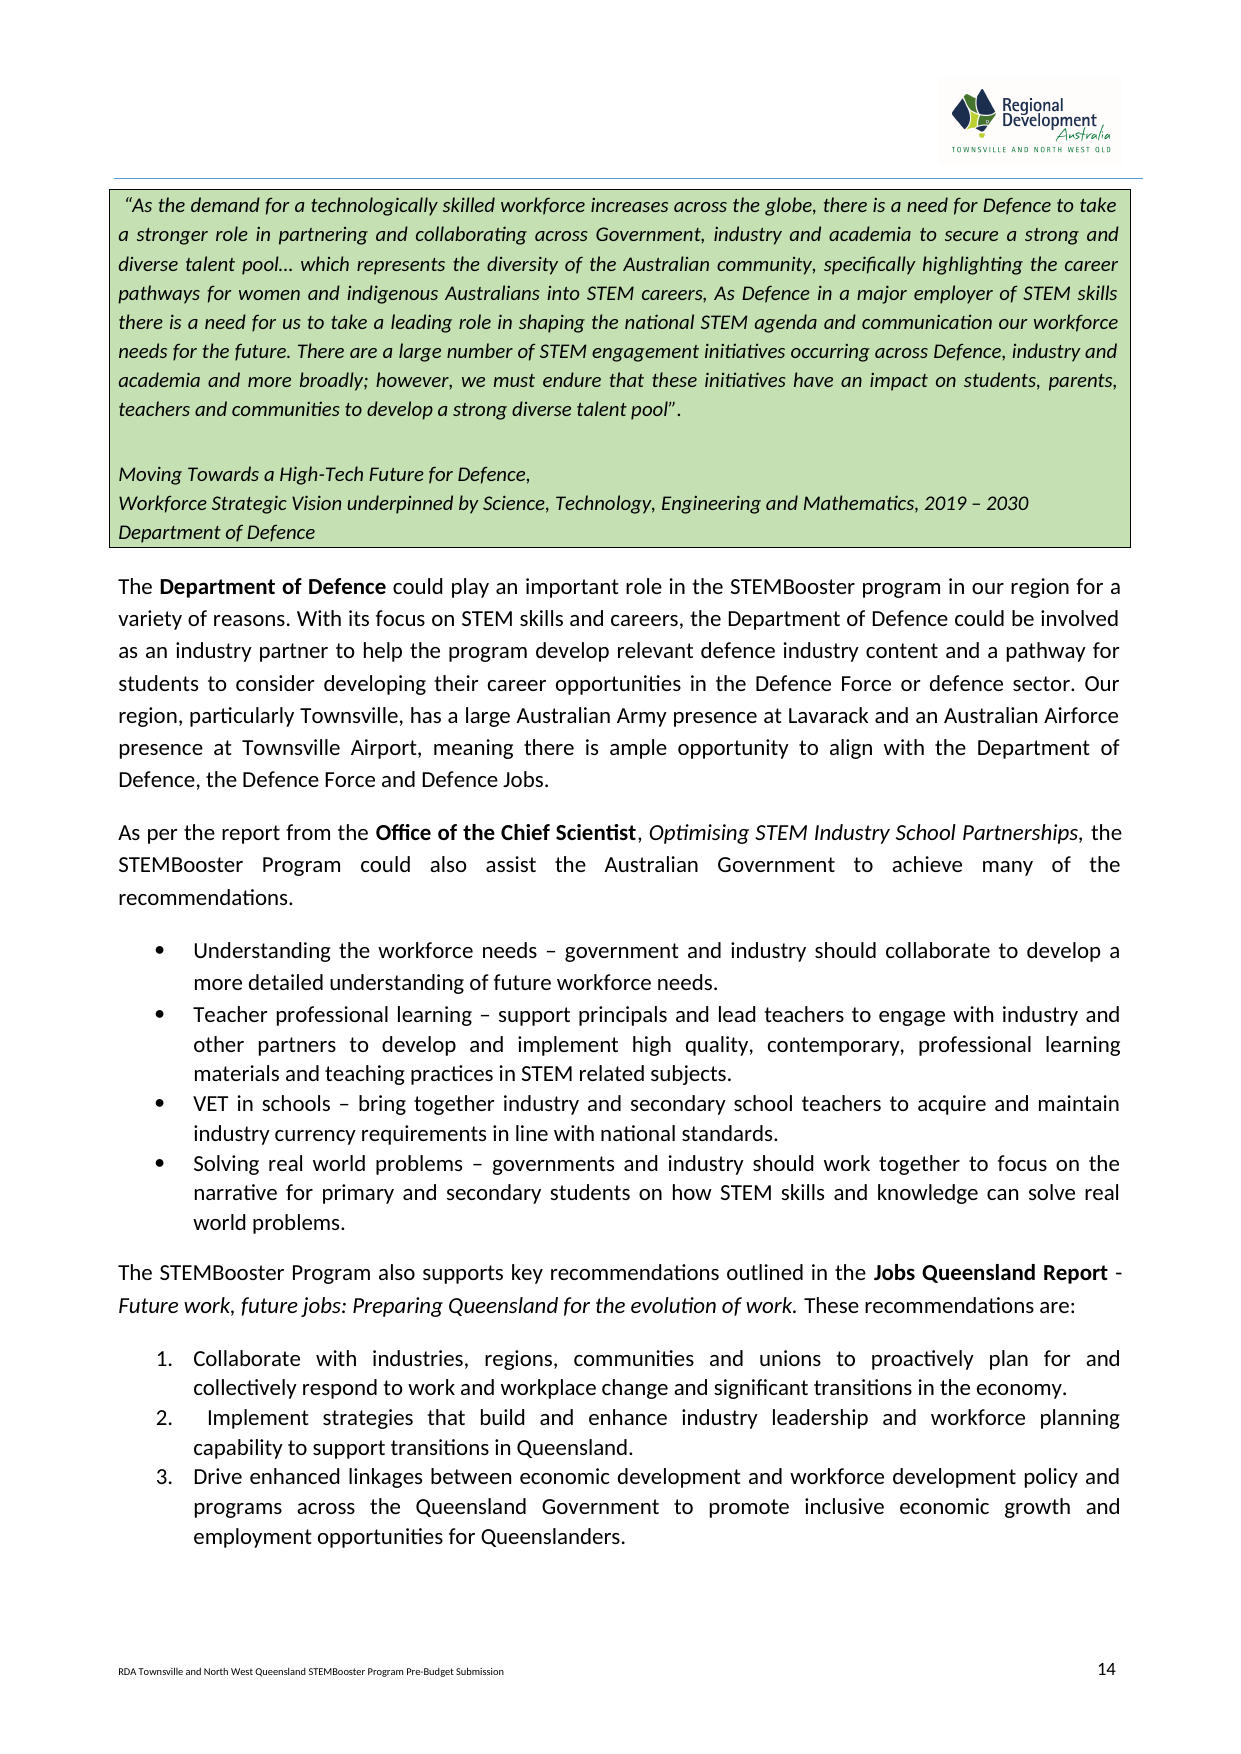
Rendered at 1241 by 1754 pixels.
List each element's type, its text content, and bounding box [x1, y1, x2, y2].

text The Department of Defence could play an important role in the STEMBooster program in our region for a variety of reasons. With its focus on STEM skills and careers, the Department of Defence could be involved as an industry partner to help the program develop relevant defence industry content and a pathway for students to consider developing their career opportunities in the Defence Force or defence sector. Our region, particularly Townsville, has a large Australian Army presence at Lavarack and an Australian Airforce presence at Townsville Airport, meaning there is ample opportunity to align with the Department of Defence, the Defence Force and Defence Jobs. [118, 572, 1122, 793]
list Teacher professional learning – support principals and lead teachers to engage with industry and other partners to develop and implement high quality, contemporary, professional learning materials and teaching practices in STEM related subjects. [156, 1000, 1122, 1088]
list Collaborate with industries, regions, communities and unions to proactively plan for and collectively respond to work and workplace change and significant transitions in the economy. [156, 1344, 1122, 1401]
list Implement strategies that build and enhance industry leadership and workforce planning capability to support transitions in Queensland. [156, 1403, 1122, 1461]
text Department of Defence [110, 516, 1130, 547]
text Moving Towards a High-Tech Future for Defence, [110, 458, 1130, 486]
list VET in schools – bring together industry and secondary school teachers to acquire and maintain industry currency requirements in line with national standards. [156, 1089, 1122, 1147]
text As per the report from the Office of the Chief Scientist, Optimising STEM Industry School Partnerships, the STEMBooster Program could also assist the Australian Government to achieve many of the recommendations. [118, 818, 1122, 911]
picture [939, 77, 1123, 165]
text “As the demand for a technologically skilled workforce increases across the globe, there is a need for Defence to take a stronger role in partnering and collaborating across Government, industry and academia to secure a strong and diverse talent pool… which represents the diversity of the Australian community, specifically highlighting the career pathways for women and indigenous Australians into STEM careers, As Defence in a major employer of STEM skills there is a need for us to take a leading role in shaping the national STEM agenda and communication our workforce needs for the future. There are a large number of STEM engagement initiatives occurring across Defence, industry and academia and more broadly; however, we must endure that these initiatives have an impact on students, parents, teachers and communities to develop a strong diverse talent pool”. [110, 190, 1130, 422]
list Drive enhanced linkages between economic development and workforce development policy and programs across the Queensland Government to promote inclusive economic growth and employment opportunities for Queenslanders. [156, 1462, 1122, 1550]
text The STEMBooster Program also supports key recommendations outlined in the Jobs Queensland Report - Future work, future jobs: Preparing Queensland for the evolution of work. These recommendations are: [118, 1258, 1122, 1319]
list Solving real world problems – governments and industry should work together to focus on the narrative for primary and secondary students on how STEM skills and knowledge can solve real world problems. [156, 1149, 1122, 1236]
text Workforce Strategic Vision underpinned by Science, Technology, Engineering and Mathematics, 2019 – 2030 [110, 487, 1130, 515]
list Understanding the workforce needs – government and industry should collaborate to develop a more detailed understanding of future workforce needs. [156, 936, 1122, 996]
